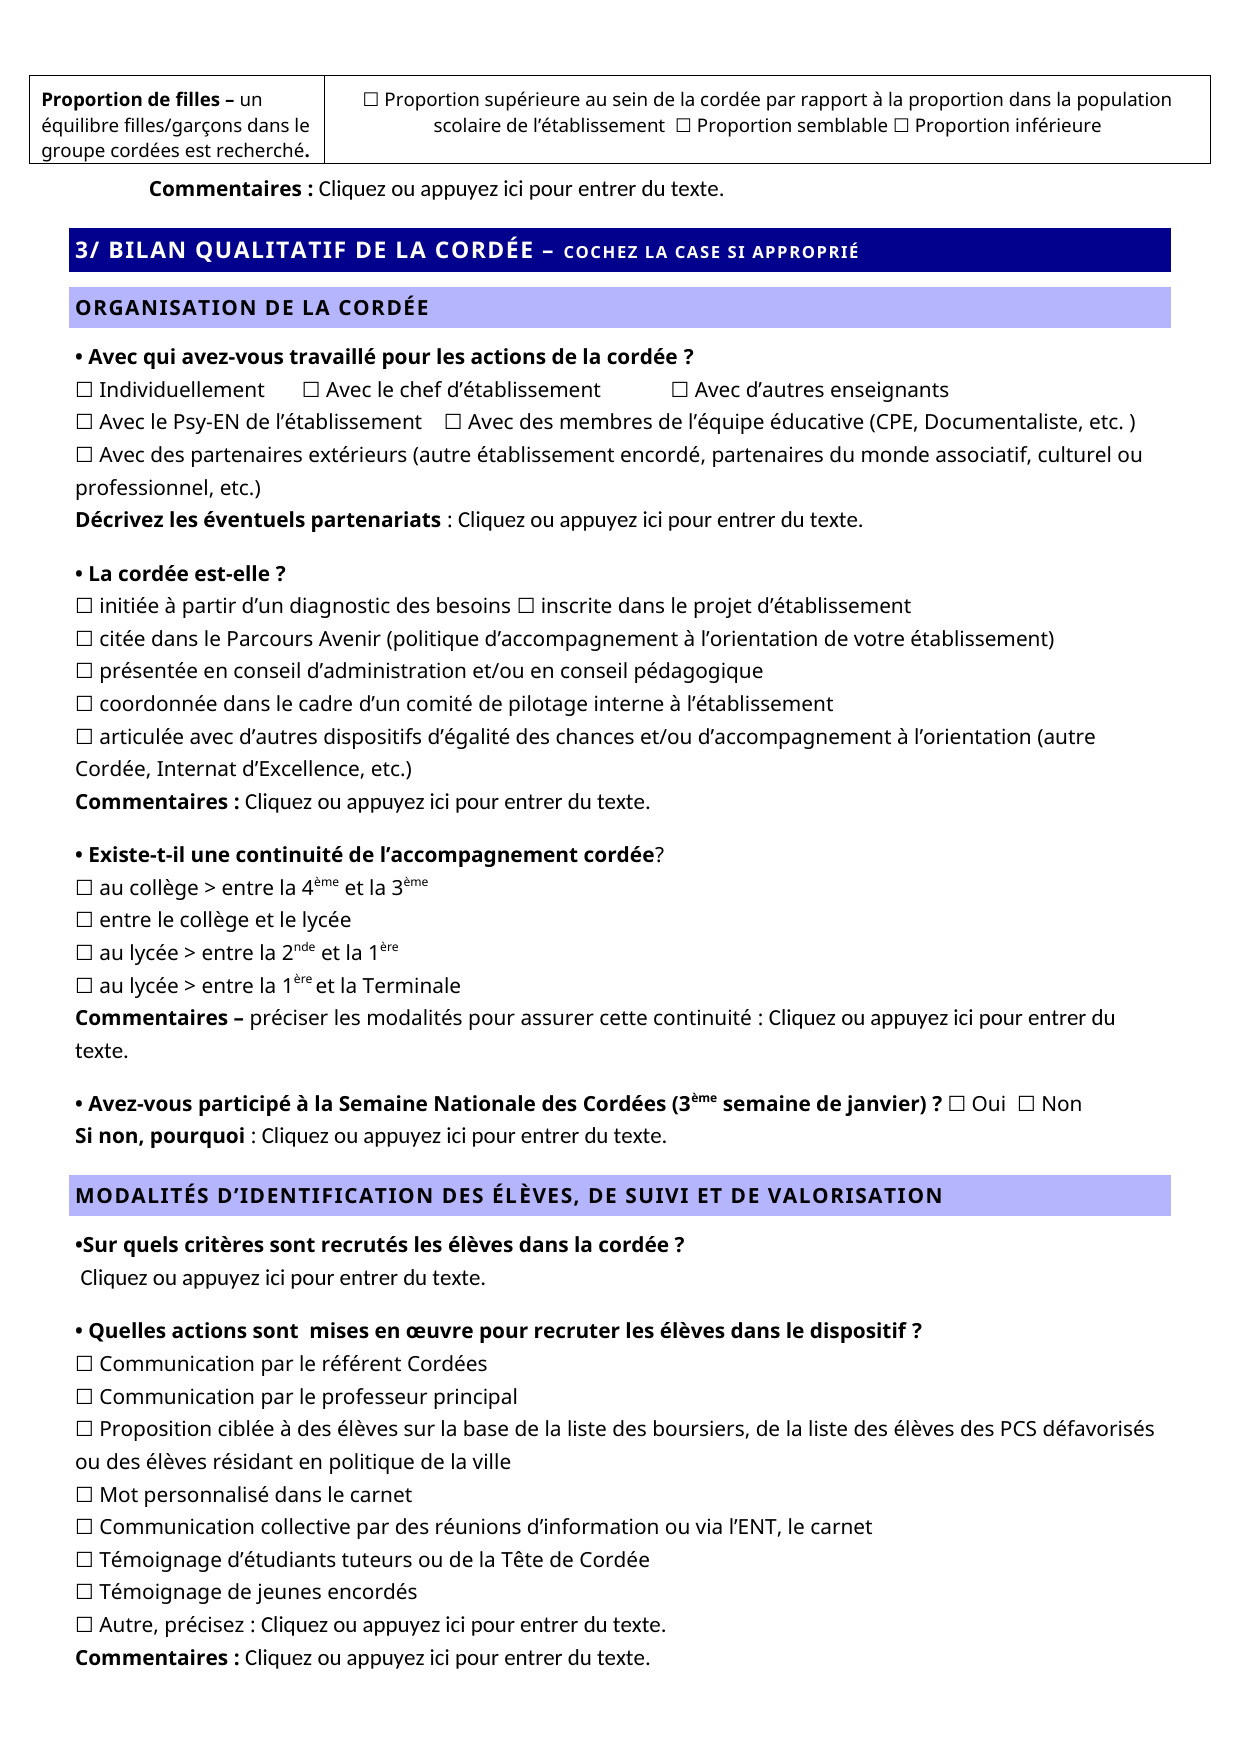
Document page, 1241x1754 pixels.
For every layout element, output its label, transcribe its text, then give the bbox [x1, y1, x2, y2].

text 3/ Bilan qualitatif de la cordÉe – Cochez la case si appropriÉ [75, 234, 1165, 265]
table_cell Proportion de filles – un équilibre filles/garçons dans le groupe cordées est recherché. [30, 76, 324, 163]
text • Quelles actions sont mises en œuvre pour recruter les élèves dans le dispositif ? Communication par le référent Cordées Communication par le professeur principal Proposition ciblée à des élèves sur la base de la liste des boursiers, de la liste des élèves des PCS défavorisés ou des élèves résidant en politique de la ville Mot personnalisé dans le carnet Communication collective par des réunions d’information ou via l’ENT, le carnet Témoignage d’étudiants tuteurs ou de la Tête de Cordée Témoignage de jeunes encordés Autre, précisez : Commentaires : [75, 1317, 1165, 1671]
text •Sur quels critères sont recrutés les élèves dans la cordée ? [75, 1231, 1165, 1292]
text Commentaires : [75, 174, 1165, 203]
text ModalitÉs d’IDENTIFICATION des ÉlÈves, de SUIVI et DE VALORISATION [75, 1181, 1165, 1210]
text • Avez-vous participé à la Semaine Nationale des Cordées (3ème semaine de janvier) ? Oui Non Si non, pourquoi : [75, 1089, 1165, 1150]
text • La cordée est-elle ? initiée à partir d’un diagnostic des besoins inscrite dans le projet d’établissement citée dans le Parcours Avenir (politique d’accompagnement à l’orientation de votre établissement) présentée en conseil d’administration et/ou en conseil pédagogique coordonnée dans le cadre d’un comité de pilotage interne à l’établissement articulée avec d’autres dispositifs d’égalité des chances et/ou d’accompagnement à l’orientation (autre Cordée, Internat d’Excellence, etc.) Commentaires : [75, 559, 1165, 815]
text • Existe-t-il une continuité de l’accompagnement cordée? au collège > entre la 4ème et la 3ème entre le collège et le lycée au lycée > entre la 2nde et la 1ère au lycée > entre la 1ère et la Terminale Commentaires – préciser les modalités pour assurer cette continuité : [75, 840, 1165, 1064]
text • Avec qui avez-vous travaillé pour les actions de la cordée ? Individuellement Avec le chef d’établissement Avec d’autres enseignants Avec le Psy-EN de l’établissement Avec des membres de l’équipe éducative (CPE, Documentaliste, etc. ) Avec des partenaires extérieurs (autre établissement encordé, partenaires du monde associatif, culturel ou professionnel, etc.) Décrivez les éventuels partenariats : [75, 342, 1165, 534]
text ORGANISATION de la CORDÉE [75, 293, 1165, 321]
